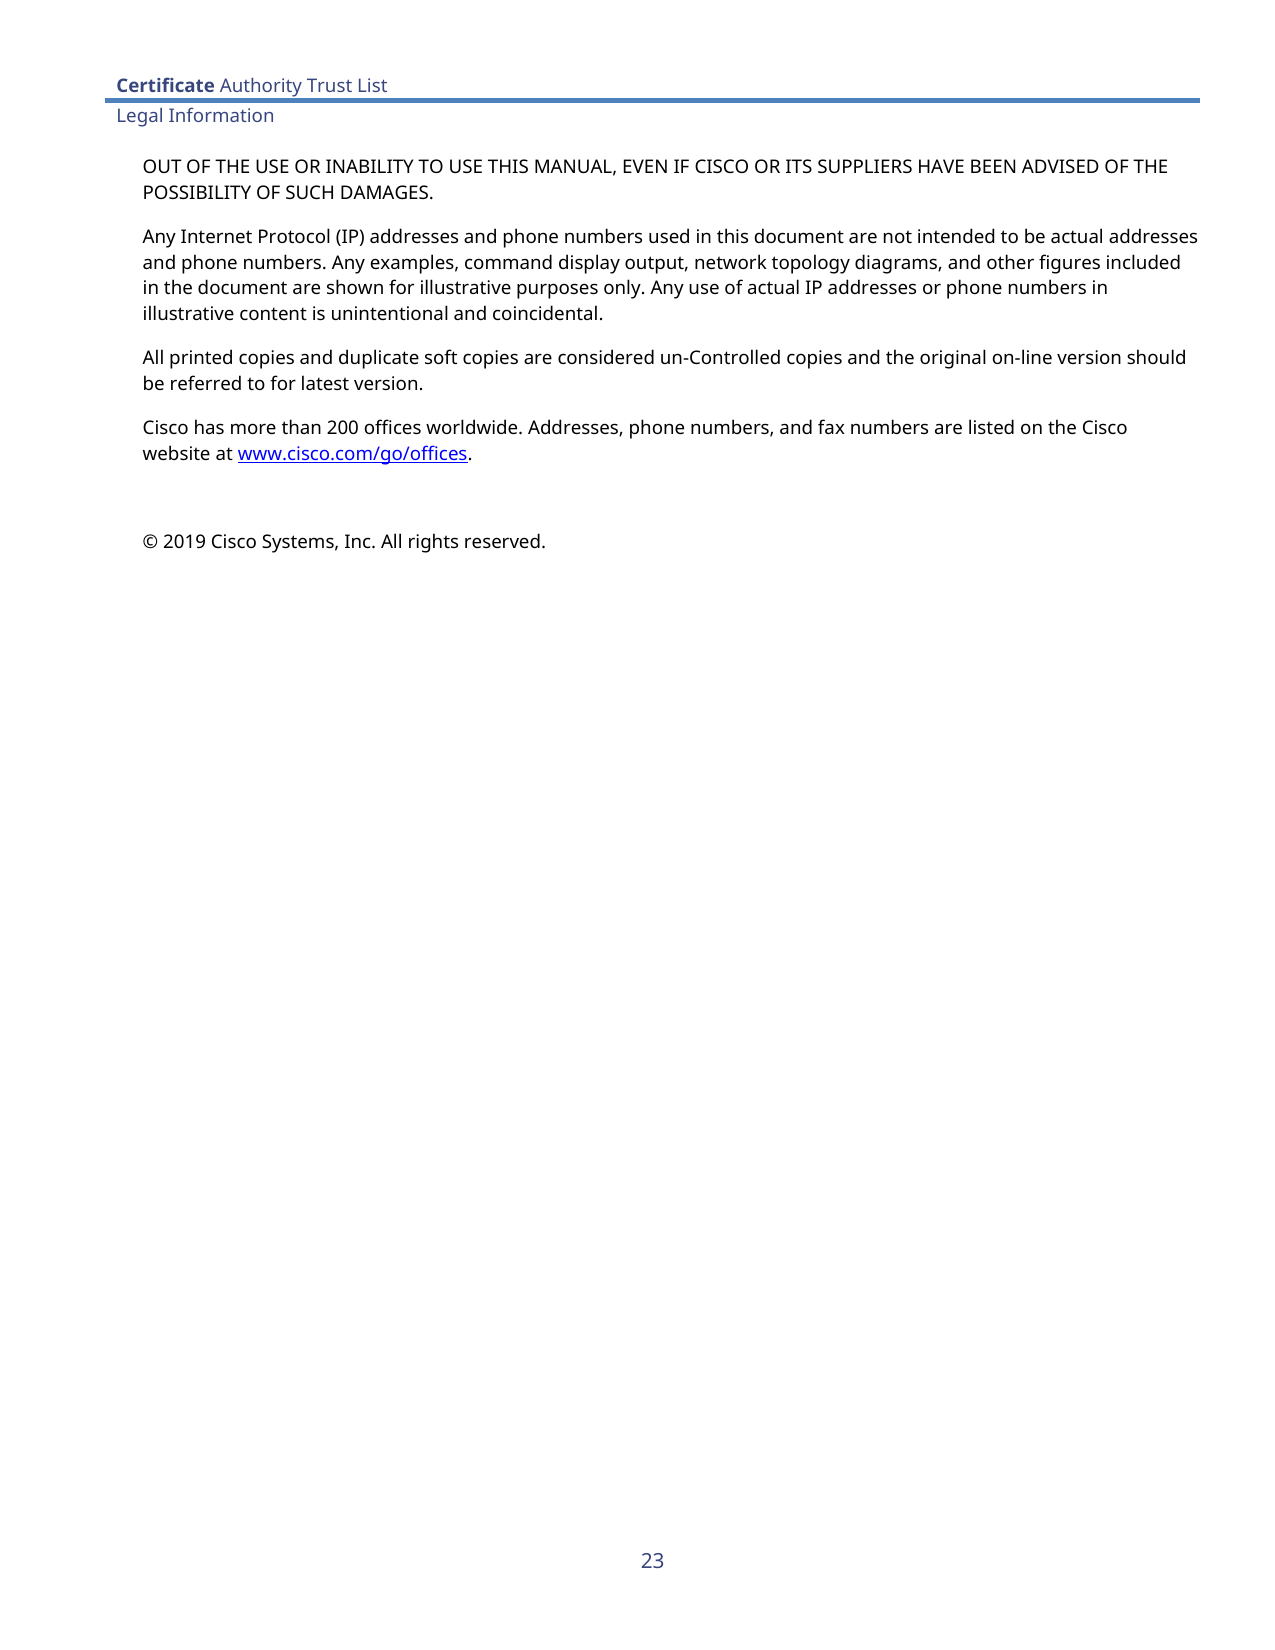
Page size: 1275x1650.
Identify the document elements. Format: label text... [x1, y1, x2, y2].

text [142, 154, 1200, 205]
text All printed copies and duplicate soft copies are considered un-Controlled copies and the original on-line version should be referred to for latest version. [142, 344, 1200, 396]
text Any Internet Protocol (IP) addresses and phone numbers used in this document are not intended to be actual addresses and phone numbers. Any examples, command display output, network topology diagrams, and other figures included in the document are shown for illustrative purposes only. Any use of actual IP addresses or phone numbers in illustrative content is unintentional and coincidental. [142, 224, 1200, 326]
text © 2019 Cisco Systems, Inc. All rights reserved. [142, 528, 1200, 554]
text Cisco has more than 200 offices worldwide. Addresses, phone numbers, and fax numbers are listed on the Cisco website at www.cisco.com/go/offices. [142, 414, 1200, 465]
